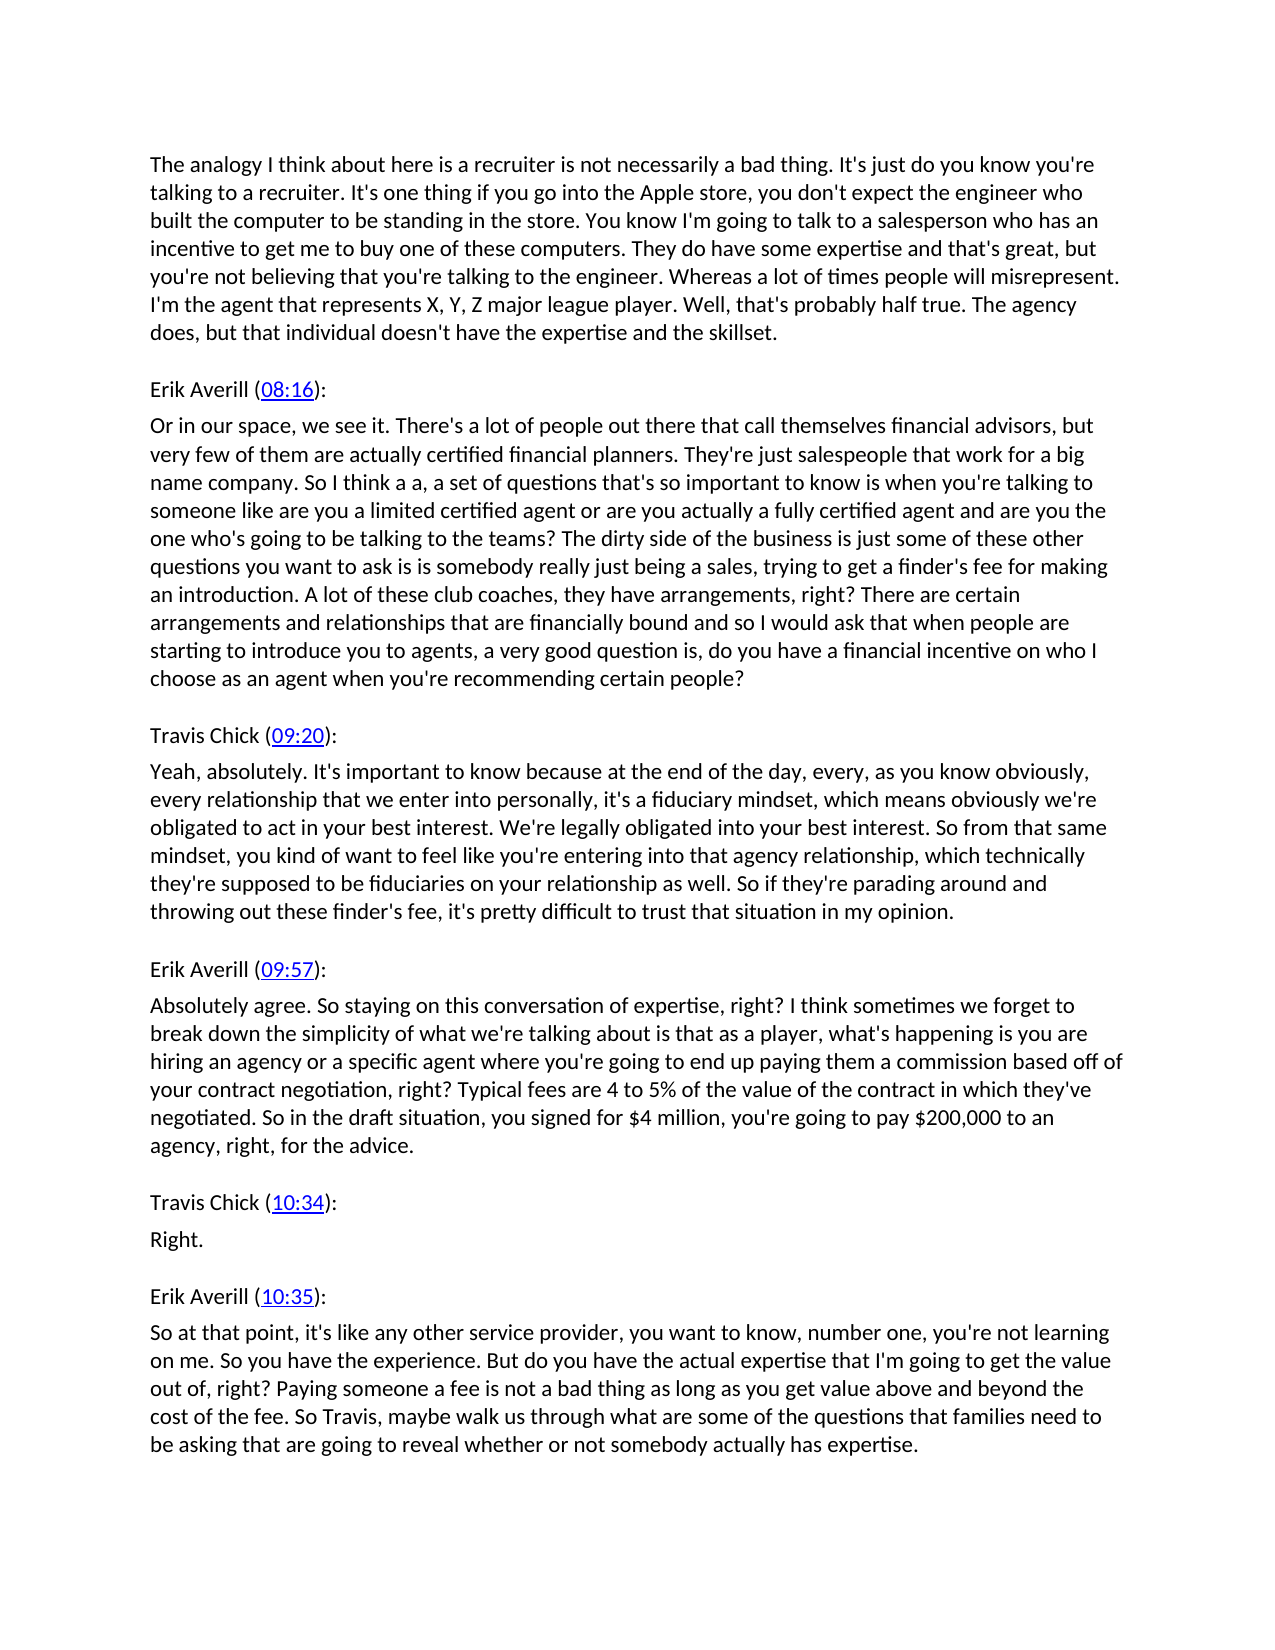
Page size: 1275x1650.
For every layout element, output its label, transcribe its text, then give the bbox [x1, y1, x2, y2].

text Right. [150, 1225, 1125, 1253]
text The analogy I think about here is a recruiter is not necessarily a bad thing. It's just do you know you're talking to a recruiter. It's one thing if you go into the Apple store, you don't expect the engineer who built the computer to be standing in the store. You know I'm going to talk to a salesperson who has an incentive to get me to buy one of these computers. They do have some expertise and that's great, but you're not believing that you're talking to the engineer. Whereas a lot of times people will misrepresent. I'm the agent that represents X, Y, Z major league player. Well, that's probably half true. The agency does, but that individual doesn't have the expertise and the skillset. [150, 150, 1125, 346]
text Erik Averill (08:16): [150, 375, 1125, 403]
text Travis Chick (10:34): [150, 1188, 1125, 1216]
text So at that point, it's like any other service provider, you want to know, number one, you're not learning on me. So you have the experience. But do you have the actual expertise that I'm going to get the value out of, right? Paying someone a fee is not a bad thing as long as you get value above and beyond the cost of the fee. So Travis, maybe walk us through what are some of the questions that families need to be asking that are going to reveal whether or not somebody actually has expertise. [150, 1318, 1125, 1458]
text Absolutely agree. So staying on this conversation of expertise, right? I think sometimes we forget to break down the simplicity of what we're talking about is that as a player, what's happening is you are hiring an agency or a specific agent where you're going to end up paying them a commission based off of your contract negotiation, right? Typical fees are 4 to 5% of the value of the contract in which they've negotiated. So in the draft situation, you signed for $4 million, you're going to pay $200,000 to an agency, right, for the advice. [150, 991, 1125, 1159]
text Yeah, absolutely. It's important to know because at the end of the day, every, as you know obviously, every relationship that we enter into personally, it's a fiduciary mindset, which means obviously we're obligated to act in your best interest. We're legally obligated into your best interest. So from that same mindset, you kind of want to feel like you're entering into that agency relationship, which technically they're supposed to be fiduciaries on your relationship as well. So if they're parading around and throwing out these finder's fee, it's pretty difficult to trust that situation in my opinion. [150, 757, 1125, 926]
text Erik Averill (10:35): [150, 1282, 1125, 1310]
text Erik Averill (09:57): [150, 955, 1125, 983]
text Or in our space, we see it. There's a lot of people out there that call themselves financial advisors, but very few of them are actually certified financial planners. They're just salespeople that work for a big name company. So I think a a, a set of questions that's so important to know is when you're talking to someone like are you a limited certified agent or are you actually a fully certified agent and are you the one who's going to be talking to the teams? The dirty side of the business is just some of these other questions you want to ask is is somebody really just being a sales, trying to get a finder's fee for making an introduction. A lot of these club coaches, they have arrangements, right? There are certain arrangements and relationships that are financially bound and so I would ask that when people are starting to introduce you to agents, a very good question is, do you have a financial incentive on who I choose as an agent when you're recommending certain people? [150, 412, 1125, 692]
text Travis Chick (09:20): [150, 721, 1125, 749]
